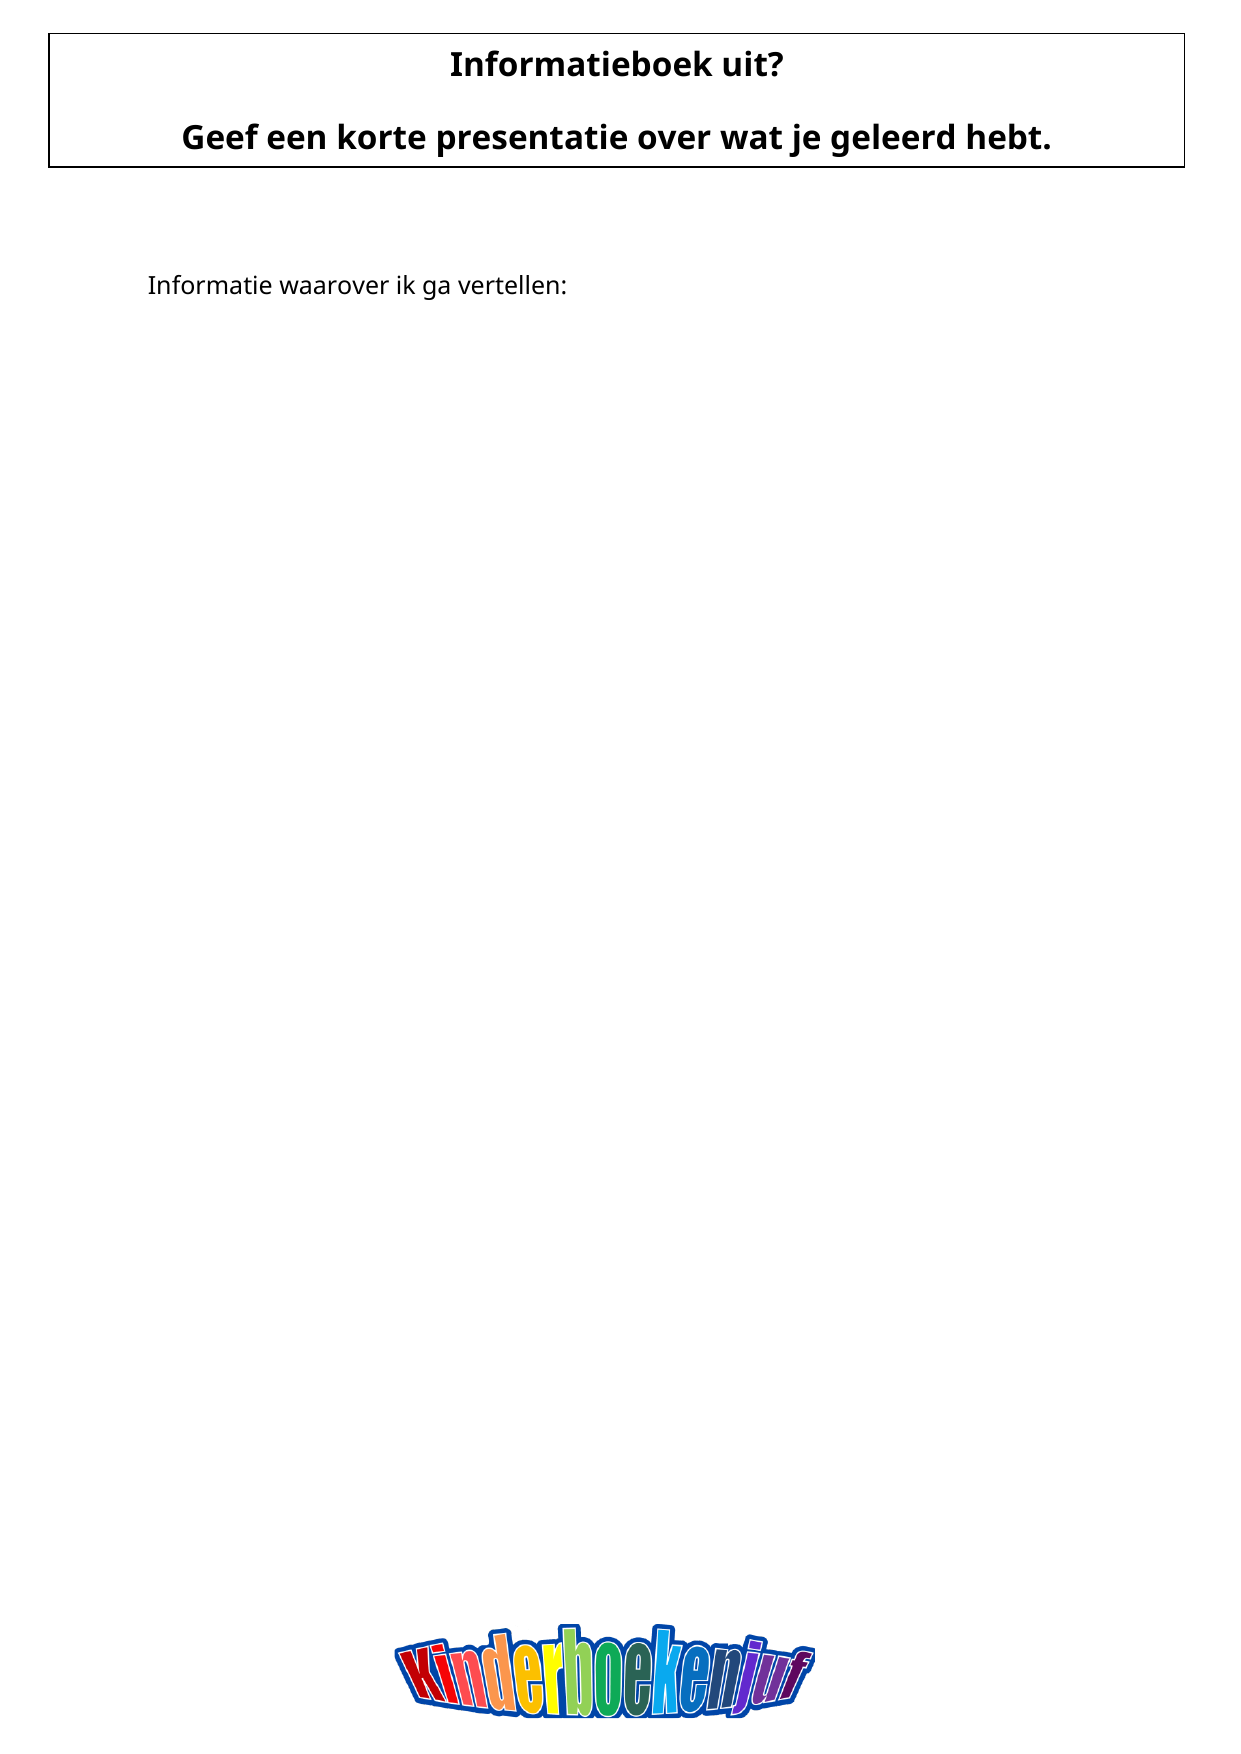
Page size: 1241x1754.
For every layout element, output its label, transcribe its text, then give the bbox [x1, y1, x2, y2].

picture [393, 1624, 815, 1718]
text Informatie waarover ik ga vertellen: [148, 268, 1093, 302]
